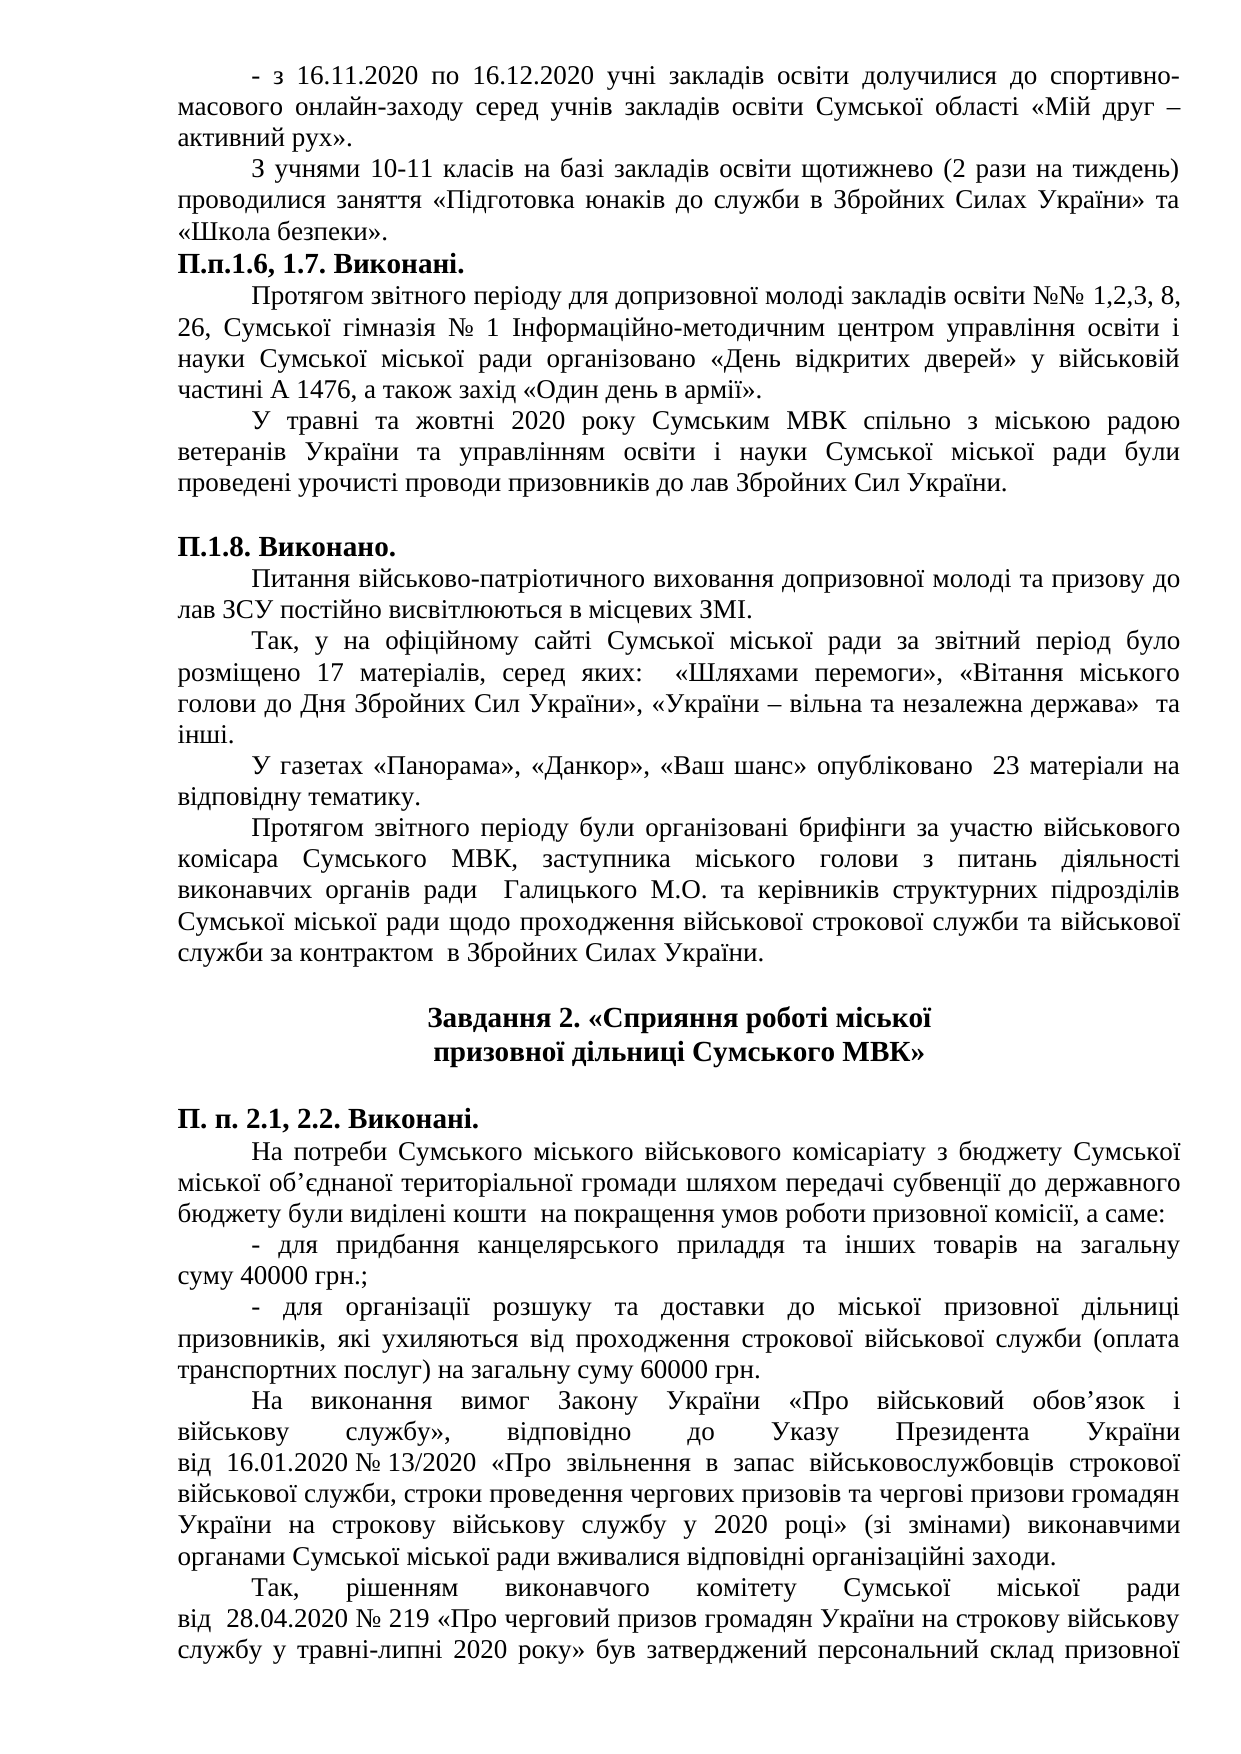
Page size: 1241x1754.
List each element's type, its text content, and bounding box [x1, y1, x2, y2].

text П.п.1.6, 1.7. Виконані. [177, 246, 1181, 279]
text У травні та жовтні 2020 року Сумським МВК спільно з міською радою ветеранів України та управлінням освіти і науки Сумської міської ради були проведені урочисті проводи призовників до лав Збройних Сил України. [177, 404, 1181, 497]
text - для організації розшуку та доставки до міської призовної дільниці призовників, які ухиляються від проходження строкової військової служби (оплата транспортних послуг) на загальну суму 60000 грн. [177, 1291, 1181, 1384]
text Питання військово-патріотичного виховання допризовної молоді та призову до лав ЗСУ постійно висвітлюються в місцевих ЗМІ. [177, 562, 1181, 624]
text - з 16.11.2020 по 16.12.2020 учні закладів освіти долучилися до спортивно-масового онлайн-заходу серед учнів закладів освіти Сумської області «Мій друг – активний рух». [177, 59, 1181, 152]
text Так, у на офіційному сайті Сумської міської ради за звітний період було розміщено 17 матеріалів, серед яких: «Шляхами перемоги», «Вітання міського голови до Дня Збройних Сил України», «України – вільна та незалежна держава» та інші. [177, 624, 1181, 749]
text призовної дільниці Сумського МВК» [177, 1034, 1181, 1068]
text Протягом звітного періоду для допризовної молоді закладів освіти №№ 1,2,3, 8, 26, Сумської гімназія № 1 Інформаційно-методичним центром управління освіти і науки Сумської міської ради організовано «День відкритих дверей» у військовій частині А 1476, а також захід «Один день в армії». [177, 279, 1181, 404]
text На потреби Сумського міського військового комісаріату з бюджету Сумської міської об’єднаної територіальної громади шляхом передачі субвенції до державного бюджету були виділені кошти на покращення умов роботи призовної комісії, а саме: [177, 1135, 1181, 1228]
text Протягом звітного періоду були організовані брифінги за участю військового комісара Сумського МВК, заступника міського голови з питань діяльності виконавчих органів ради Галицького М.О. та керівників структурних підрозділів Сумської міської ради щодо проходження військової строкової служби та військової служби за контрактом в Збройних Силах України. [177, 811, 1181, 967]
text П. п. 2.1, 2.2. Виконані. [177, 1101, 1181, 1135]
text З учнями 10-11 класів на базі закладів освіти щотижнево (2 рази на тиждень) проводилися заняття «Підготовка юнаків до служби в Збройних Силах України» та «Школа безпеки». [177, 152, 1181, 246]
text У газетах «Панорама», «Данкор», «Ваш шанс» опубліковано 23 матеріали на відповідну тематику. [177, 749, 1181, 811]
text На виконання вимог Закону України «Про військовий обов’язок і військову службу», відповідно до Указу Президента України від 16.01.2020 № 13/2020 «Про звільнення в запас військовослужбовців строкової військової служби, строки проведення чергових призовів та чергові призови громадян України на строкову військову службу у 2020 році» (зі змінами) виконавчими органами Сумської міської ради вживалися відповідні організаційні заходи. [177, 1384, 1181, 1571]
text - для придбання канцелярського приладдя та інших товарів на загальну суму 40000 грн.; [177, 1228, 1181, 1291]
text П.1.8. Виконано. [177, 529, 1181, 562]
text Завдання 2. «Сприяння роботі міської [177, 1001, 1181, 1034]
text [177, 1571, 1181, 1664]
